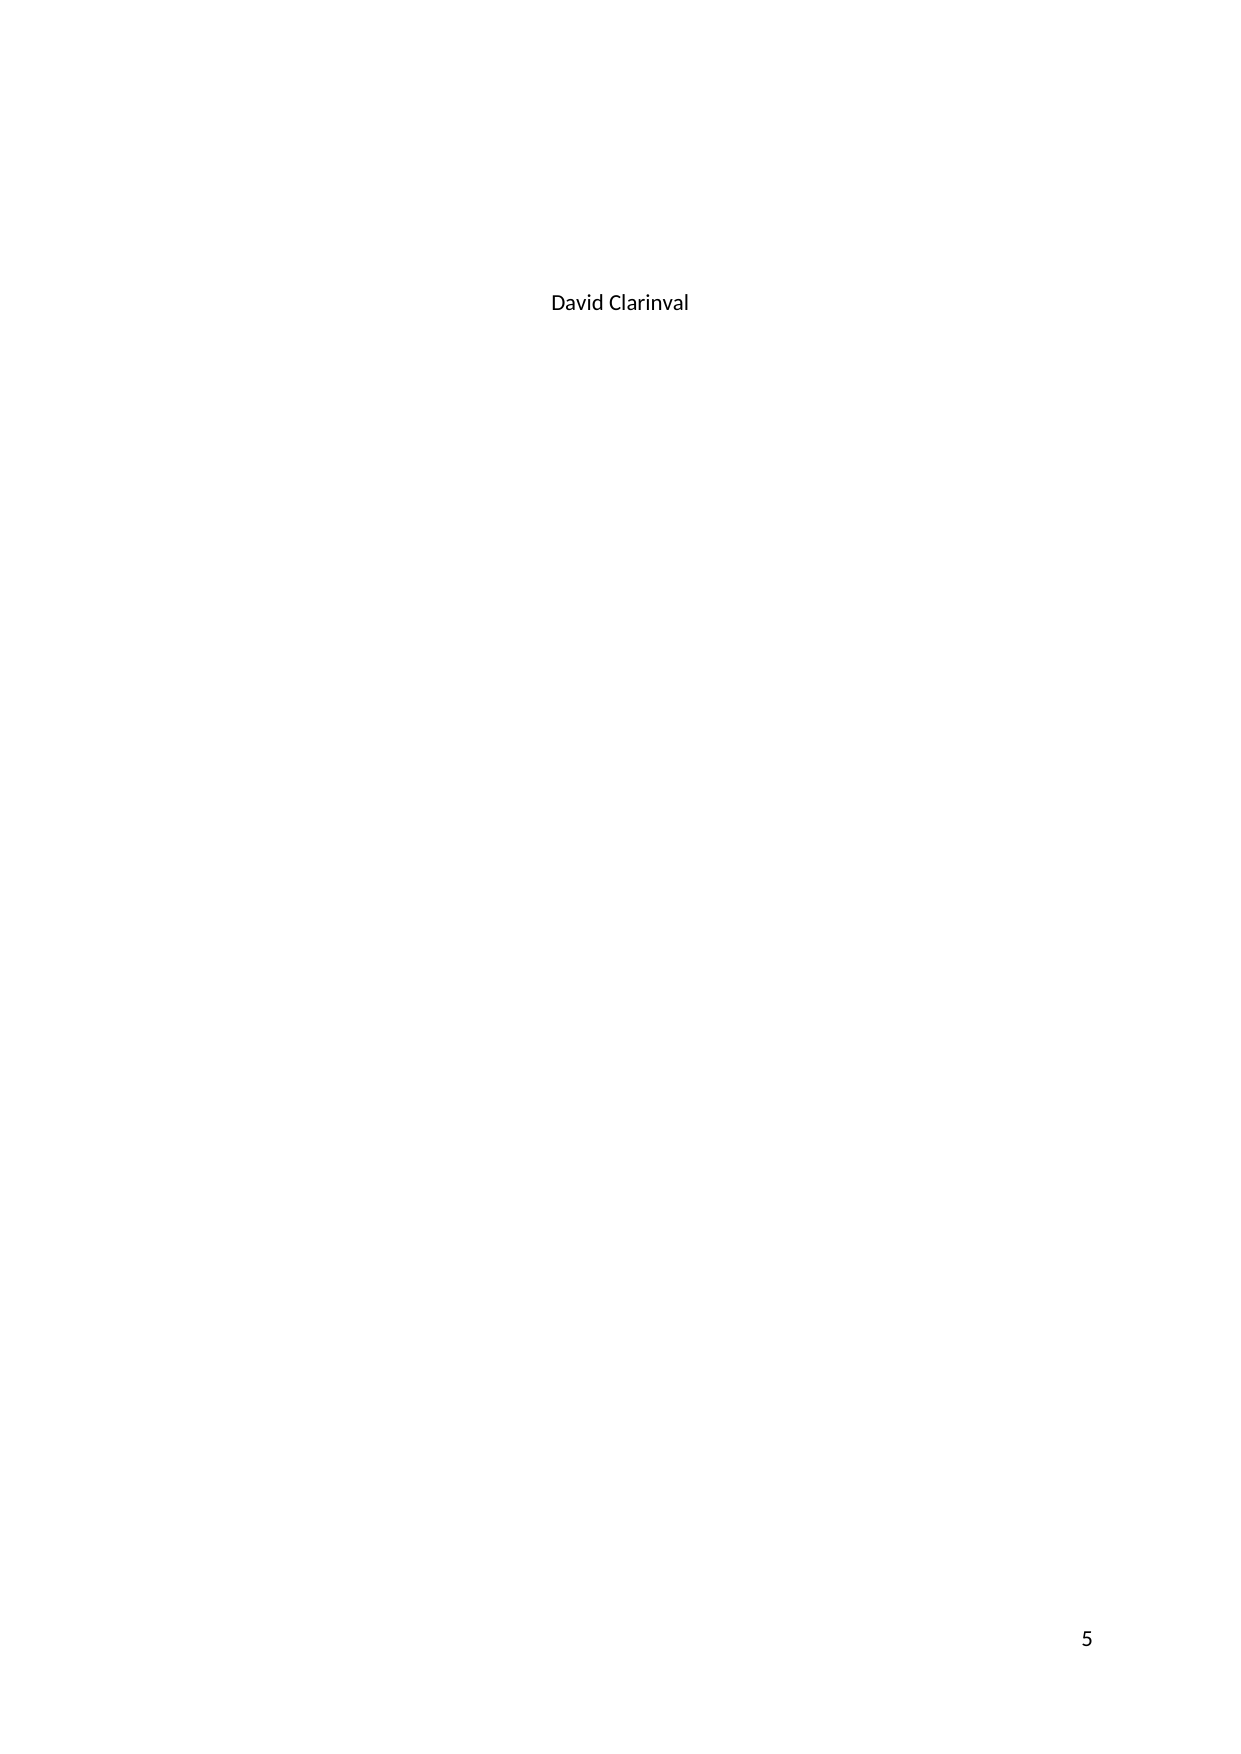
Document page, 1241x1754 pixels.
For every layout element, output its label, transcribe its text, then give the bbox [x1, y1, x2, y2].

text David Clarinval [148, 288, 1093, 316]
